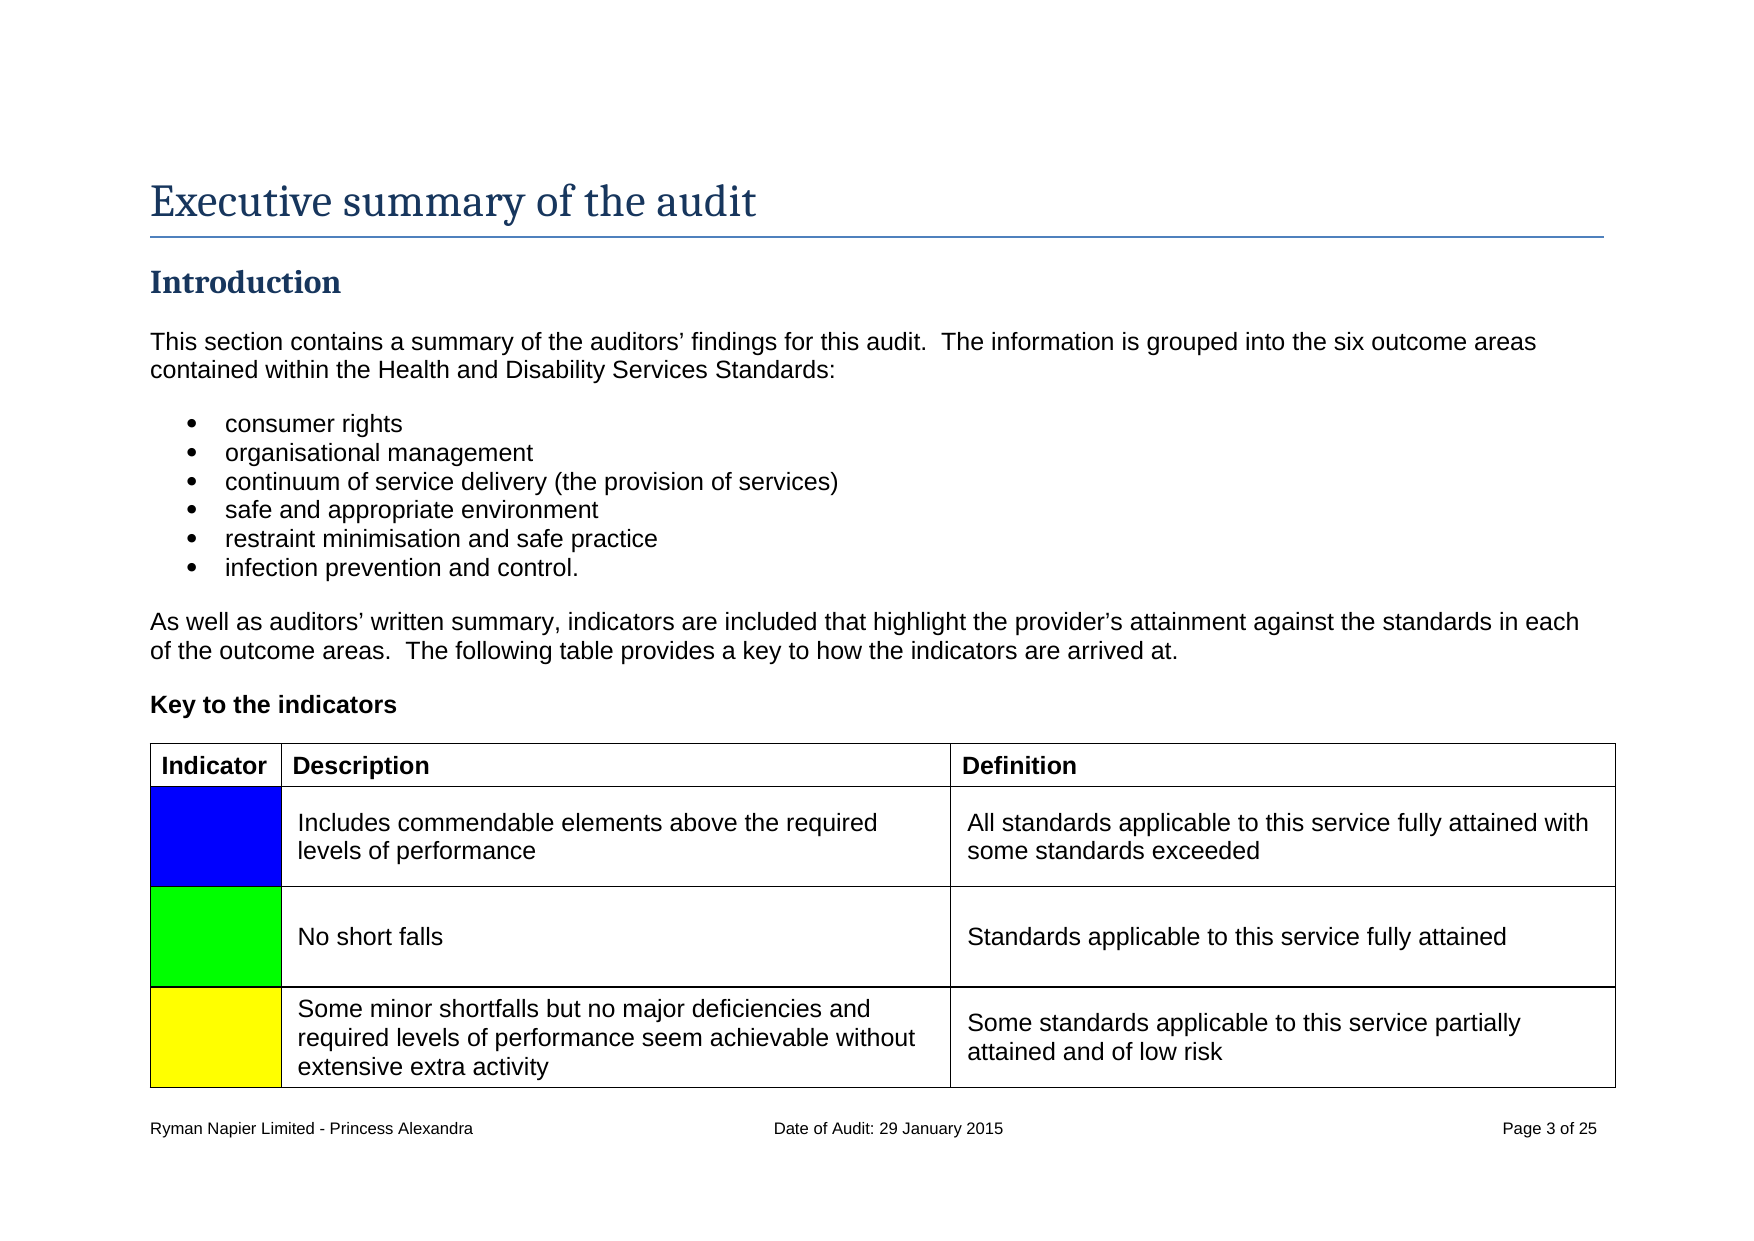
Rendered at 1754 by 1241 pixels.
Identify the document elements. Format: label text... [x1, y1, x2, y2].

table_header Description [282, 744, 950, 786]
subtitle Introduction [150, 263, 1604, 301]
table_cell No short falls [282, 887, 950, 986]
table_cell Some standards applicable to this service partially attained and of low risk [951, 988, 1615, 1087]
table_cell [151, 887, 281, 986]
text As well as auditors’ written summary, indicators are included that highlight the provider’s attainment against the standards in each of the outcome areas. The following table provides a key to how the indicators are arrived at. [150, 607, 1604, 664]
list infection prevention and control. [187, 553, 1604, 582]
table_cell [151, 787, 281, 886]
table_cell Standards applicable to this service fully attained [951, 887, 1615, 986]
table_cell Includes commendable elements above the required levels of performance [282, 787, 950, 886]
text This section contains a summary of the auditors’ findings for this audit. The information is grouped into the six outcome areas contained within the Health and Disability Services Standards: [150, 326, 1604, 384]
text Key to the indicators [150, 689, 1604, 718]
list restraint minimisation and safe practice [187, 524, 1604, 553]
table_cell Some minor shortfalls but no major deficiencies and required levels of performance seem achievable without extensive extra activity [282, 988, 950, 1087]
list organisational management [187, 438, 1604, 467]
list continuum of service delivery (the provision of services) [187, 467, 1604, 496]
table_header Indicator [151, 744, 281, 786]
subtitle Executive summary of the audit [150, 175, 1604, 236]
list consumer rights [187, 409, 1604, 438]
list safe and appropriate environment [187, 496, 1604, 524]
table_cell All standards applicable to this service fully attained with some standards exceeded [951, 787, 1615, 886]
table_cell [151, 988, 281, 1087]
table_header Definition [951, 744, 1615, 786]
